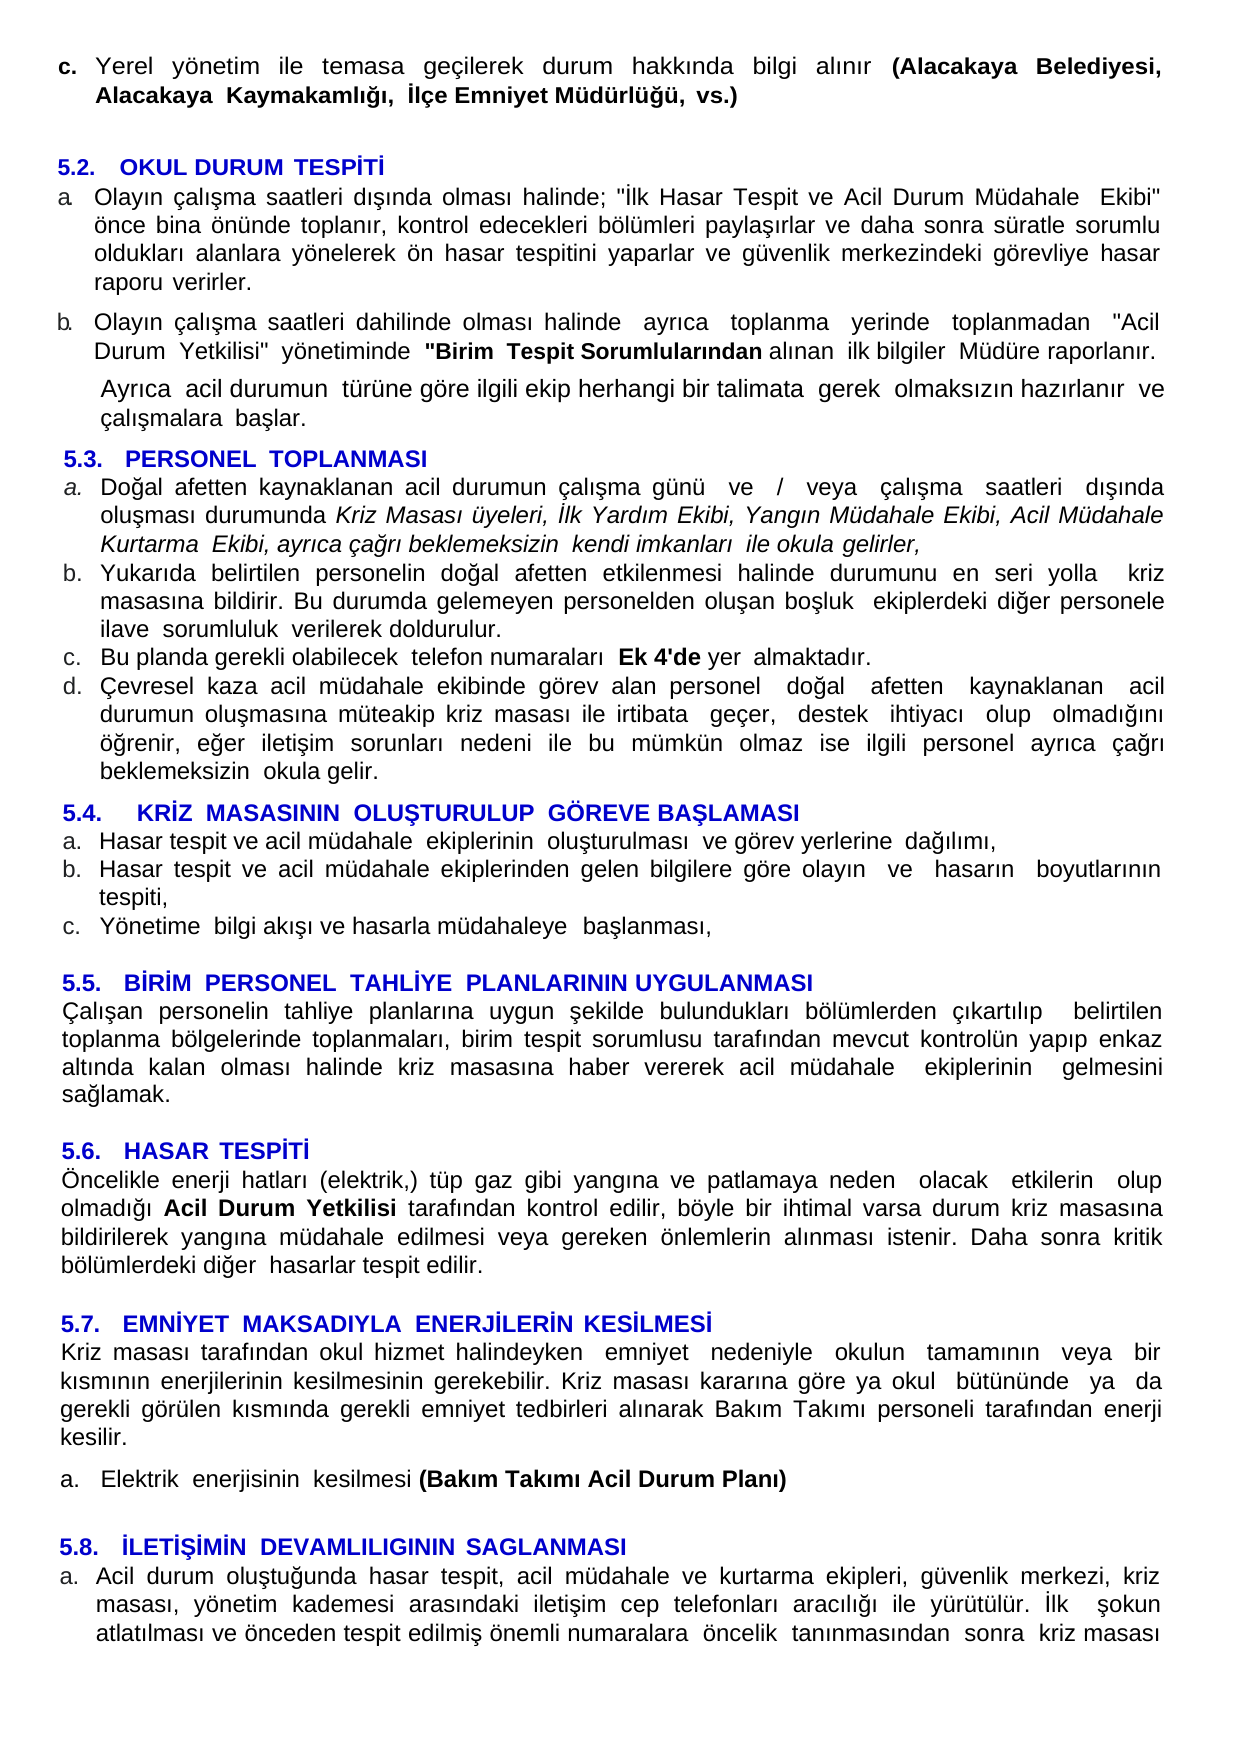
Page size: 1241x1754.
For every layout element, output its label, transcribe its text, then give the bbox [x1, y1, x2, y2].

text Kriz masası tarafından okul hizmet halindeyken emniyet nedeniyle okulun tamamının veya bir kısmının enerjilerinin kesilmesinin gerekebilir. Kriz masası kararına göre ya okul bütününde ya da gerekli görülen kısmında gerekli emniyet tedbirleri alınarak Bakım Takımı personeli tarafından enerji kesilir. [60, 1338, 1164, 1451]
text Ayrıca acil durumun türüne göre ilgili ekip herhangi bir talimata gerek olmaksızın hazırlanır ve [100, 374, 1178, 403]
list PERSONEL TOPLANMASI [63, 445, 1178, 473]
list Olayın çalışma saatleri dışında olması halinde; "İlk Hasar Tespit ve Acil Durum Müdahale Ekibi" önce bina önünde toplanır, kontrol edecekleri bölümleri paylaşırlar ve daha sonra süratle sorumlu oldukları alanlara yönelerek ön hasar tespitini yaparlar ve güvenlik merkezindeki görevliye hasar raporu verirler. [57, 182, 1162, 295]
text Çalışan personelin tahliye planlarına uygun şekilde bulundukları bölümlerden çıkartılıp belirtilen toplanma bölgelerinde toplanmaları, birim tespit sorumlusu tarafından mevcut kontrolün yapıp enkaz altında kalan olması halinde kriz masasına haber vererek acil müdahale ekiplerinin gelmesini sağlamak. [62, 997, 1164, 1108]
list Çevresel kaza acil müdahale ekibinde görev alan personel doğal afetten kaynaklanan acil durumun oluşmasına müteakip kriz masası ile irtibata geçer, destek ihtiyacı olup olmadığını öğrenir, eğer iletişim sorunları nedeni ile bu mümkün olmaz ise ilgili personel ayrıca çağrı beklemeksizin okula gelir. [63, 672, 1167, 784]
list HASAR TESPİTİ [61, 1137, 1178, 1164]
list Hasar tespit ve acil müdahale ekiplerinin oluşturulması ve görev yerlerine dağılımı, [62, 827, 1178, 855]
list Bu planda gerekli olabilecek telefon numaraları Ek 4'de yer almaktadır. [63, 643, 1178, 671]
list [59, 1562, 1163, 1646]
text Öncelikle enerji hatları (elektrik,) tüp gaz gibi yangına ve patlamaya neden olacak etkilerin olup olmadığı Acil Durum Yetkilisi tarafından kontrol edilir, böyle bir ihtimal varsa durum kriz masasına bildirilerek yangına müdahale edilmesi veya gereken önlemlerin alınması istenir. Daha sonra kritik bölümlerdeki diğer hasarlar tespit edilir. [61, 1166, 1164, 1279]
list Yerel yönetim ile temasa geçilerek durum hakkında bilgi alınır (Alacakaya Belediyesi, Alacakaya Kaymakamlığı, İlçe Emniyet Müdürlüğü, vs.) [58, 52, 1162, 109]
list Elektrik enerjisinin kesilmesi (Bakım Takımı Acil Durum Planı) [60, 1465, 1178, 1492]
list EMNİYET MAKSADIYLA ENERJİLERİN KESİLMESİ [61, 1309, 1178, 1337]
list KRİZ MASASININ OLUŞTURULUP GÖREVE BAŞLAMASI [62, 798, 1178, 826]
list BİRİM PERSONEL TAHLİYE PLANLARININ UYGULANMASI [62, 968, 1178, 996]
text çalışmalara başlar. [100, 404, 1178, 432]
list Doğal afetten kaynaklanan acil durumun çalışma günü ve / veya çalışma saatleri dışında oluşması durumunda Kriz Masası üyeleri, İlk Yardım Ekibi, Yangın Müdahale Ekibi, Acil Müdahale Kurtarma Ekibi, ayrıca çağrı beklemeksizin kendi imkanları ile okula gelirler, [63, 473, 1165, 557]
list İLETİŞİMİN DEVAMLILIGININ SAGLANMASI [59, 1533, 1178, 1561]
list Olayın çalışma saatleri dahilinde olması halinde ayrıca toplanma yerinde toplanmadan "Acil Durum Yetkilisi" yönetiminde "Birim Tespit Sorumlularından alınan ilk bilgiler Müdüre raporlanır. [57, 308, 1162, 364]
list Yönetime bilgi akışı ve hasarla müdahaleye başlanması, [62, 912, 1178, 939]
list Hasar tespit ve acil müdahale ekiplerinden gelen bilgilere göre olayın ve hasarın boyutlarının tespiti, [62, 856, 1164, 910]
list OKUL DURUM TESPİTİ [57, 154, 1178, 180]
list Yukarıda belirtilen personelin doğal afetten etkilenmesi halinde durumunu en seri yolla kriz masasına bildirir. Bu durumda gelemeyen personelden oluşan boşluk ekiplerdeki diğer personele ilave sorumluluk verilerek doldurulur. [63, 558, 1166, 643]
